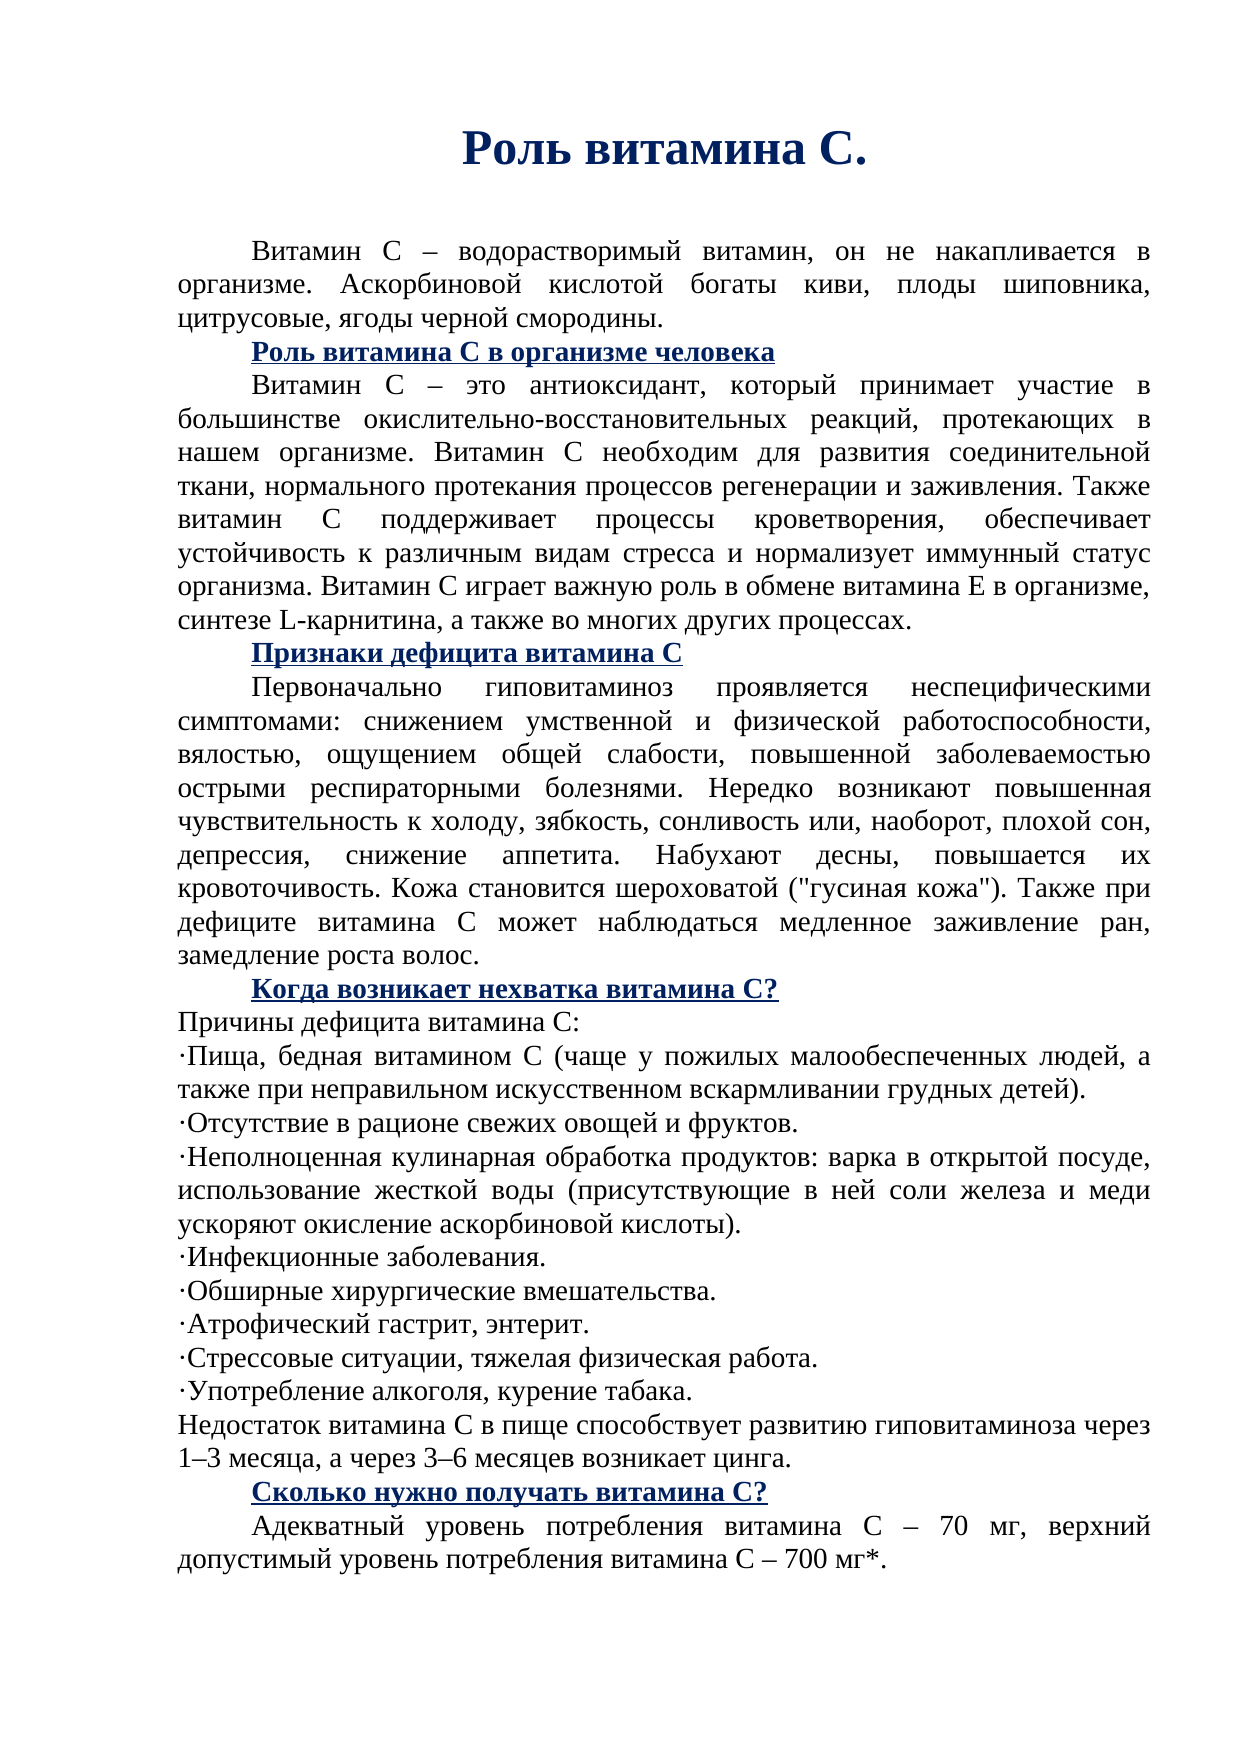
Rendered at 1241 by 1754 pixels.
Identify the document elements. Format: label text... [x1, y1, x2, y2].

text ·Отсутствие в рационе свежих овощей и фруктов. [177, 1105, 1152, 1139]
text Сколько нужно получать витамина С? [177, 1474, 1152, 1508]
text ·Инфекционные заболевания. [177, 1239, 1152, 1273]
text Роль витамина С в организме человека [177, 334, 1152, 367]
text ·Пища, бедная витамином С (чаще у пожилых малообеспеченных людей, а также при неправильном искусственном вскармливании грудных детей). [177, 1038, 1152, 1105]
text Роль витамина С. [177, 118, 1152, 176]
text Причины дефицита витамина С: [177, 1004, 1152, 1038]
text ·Стрессовые ситуации, тяжелая физическая работа. [177, 1340, 1152, 1373]
text Витамин С – это антиоксидант, который принимает участие в большинстве окислительно-восстановительных реакций, протекающих в нашем организме. Витамин С необходим для развития соединительной ткани, нормального протекания процессов регенерации и заживления. Также витамин С поддерживает процессы кроветворения, обеспечивает устойчивость к различным видам стресса и нормализует иммунный статус организма. Витамин С играет важную роль в обмене витамина Е в организме, синтезе L-карнитина, а также во многих других процессах. [177, 367, 1152, 636]
text Когда возникает нехватка витамина С? [177, 971, 1152, 1004]
text ·Употребление алкоголя, курение табака. [177, 1373, 1152, 1407]
text Первоначально гиповитаминоз проявляется неспецифическими симптомами: снижением умственной и физической работоспособности, вялостью, ощущением общей слабости, повышенной заболеваемостью острыми респираторными болезнями. Нередко возникают повышенная чувствительность к холоду, зябкость, сонливость или, наоборот, плохой сон, депрессия, снижение аппетита. Набухают десны, повышается их кровоточивость. Кожа становится шероховатой ("гусиная кожа"). Также при дефиците витамина С может наблюдаться медленное заживление ран, замедление роста волос. [177, 669, 1152, 971]
text ·Неполноценная кулинарная обработка продуктов: варка в открытой посуде, использование жесткой воды (присутствующие в ней соли железа и меди ускоряют окисление аскорбиновой кислоты). [177, 1139, 1152, 1239]
text Витамин С – водорастворимый витамин, он не накапливается в организме. Аскорбиновой кислотой богаты киви, плоды шиповника, цитрусовые, ягоды черной смородины. [177, 233, 1152, 334]
text Недостаток витамина С в пище способствует развитию гиповитаминоза через 1–3 месяца, а через 3–6 месяцев возникает цинга. [177, 1407, 1152, 1474]
text ·Обширные хирургические вмешательства. [177, 1273, 1152, 1306]
text ·Атрофический гастрит, энтерит. [177, 1306, 1152, 1340]
text Адекватный уровень потребления витамина С – 70 мг, верхний допустимый уровень потребления витамина С – 700 мг*. [177, 1508, 1152, 1575]
text Признаки дефицита витамина С [177, 636, 1152, 669]
